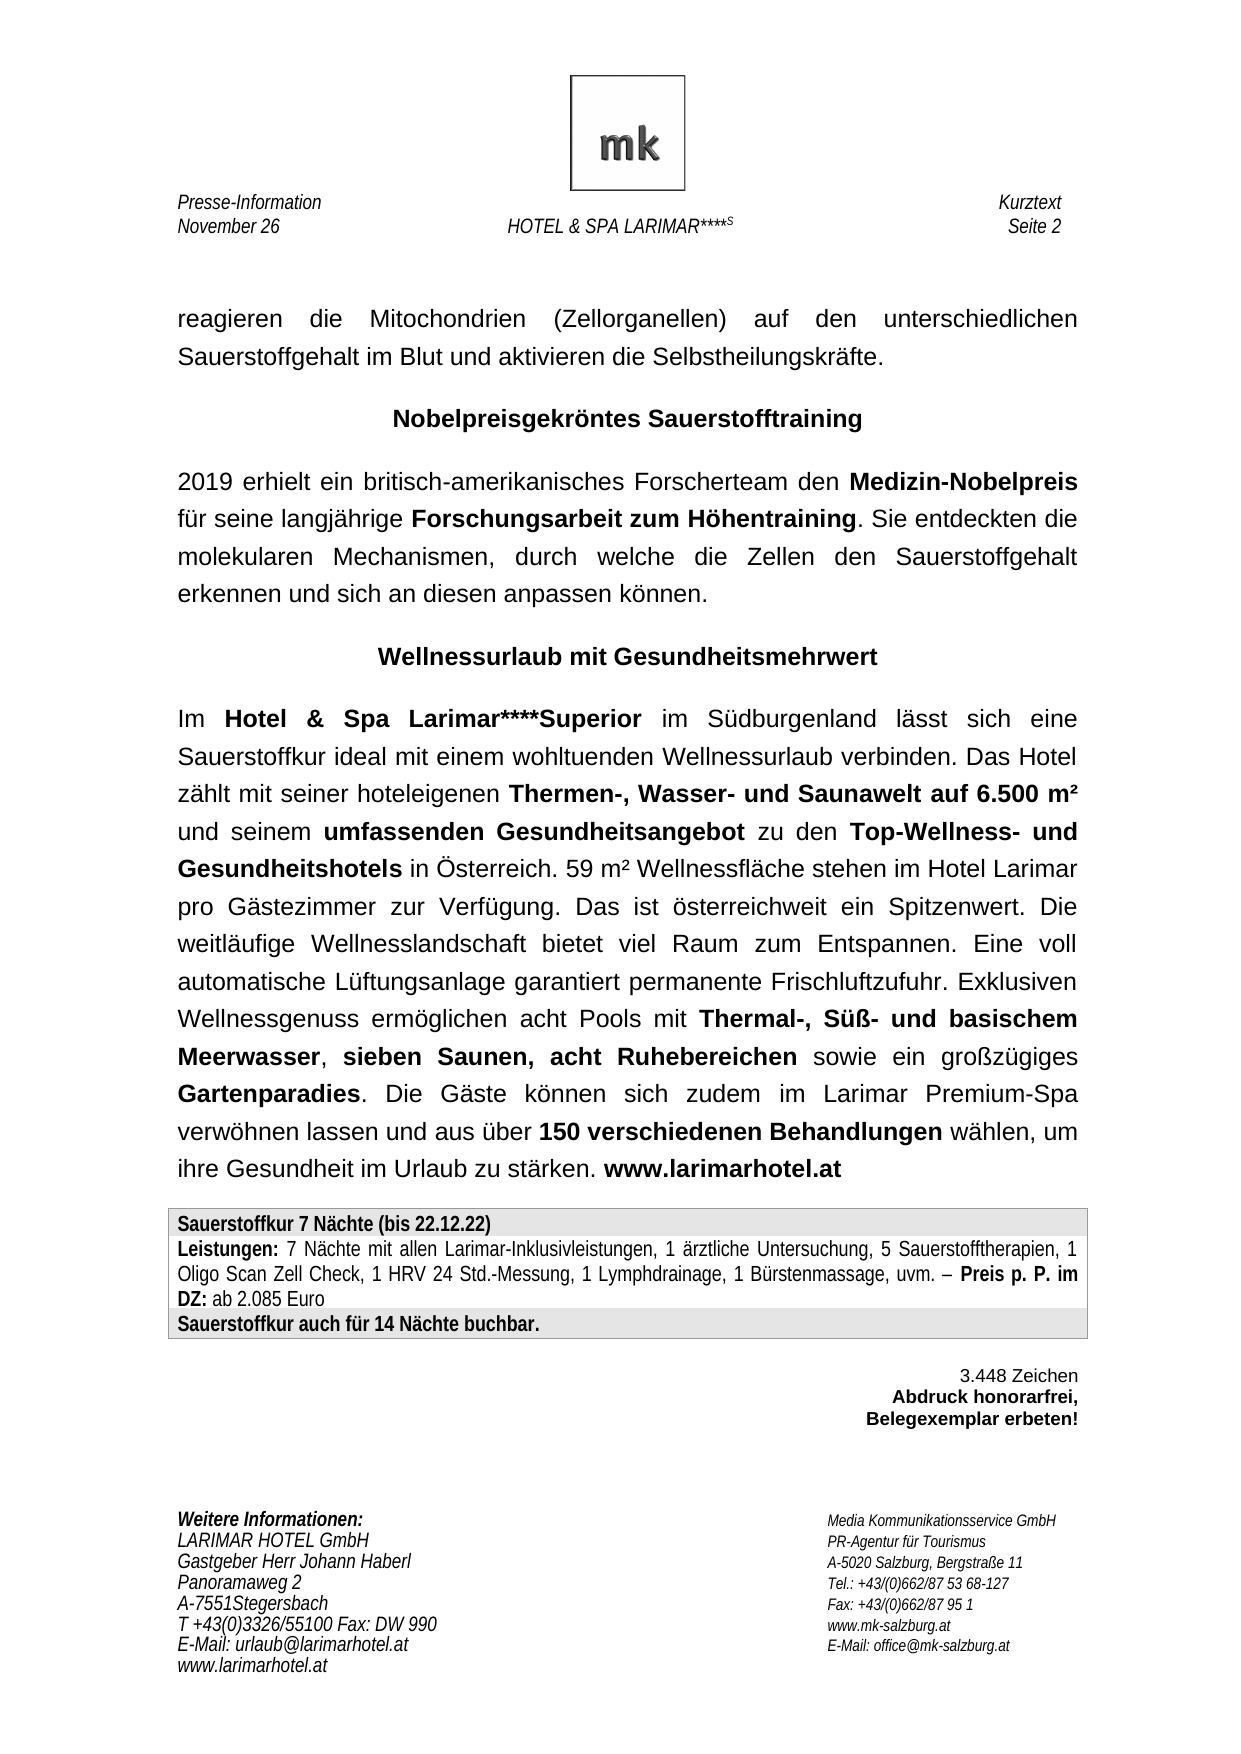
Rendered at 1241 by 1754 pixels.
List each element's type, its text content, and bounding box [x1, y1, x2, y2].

text 2019 erhielt ein britisch-amerikanisches Forscherteam den Medizin-Nobelpreis für seine langjährige Forschungsarbeit zum Höhentraining. Sie entdeckten die molekularen Mechanismen, durch welche die Zellen den Sauerstoffgehalt erkennen und sich an diesen anpassen können. [177, 458, 1078, 608]
text 3.448 Zeichen Abdruck honorarfrei, Belegexemplar erbeten! [177, 1364, 1078, 1429]
picture [570, 75, 686, 191]
text Im Hotel & Spa Larimar****Superior im Südburgenland lässt sich eine Sauerstoffkur ideal mit einem wohltuenden Wellnessurlaub verbinden. Das Hotel zählt mit seiner hoteleigenen Thermen-, Wasser- und Saunawelt auf 6.500 m² und seinem umfassenden Gesundheitsangebot zu den Top-Wellness- und Gesundheitshotels in Österreich. 59 m² Wellnessfläche stehen im Hotel Larimar pro Gästezimmer zur Verfügung. Das ist österreichweit ein Spitzenwert. Die weitläufige Wellnesslandschaft bietet viel Raum zum Entspannen. Eine voll automatische Lüftungsanlage garantiert permanente Frischluftzufuhr. Exklusiven Wellnessgenuss ermöglichen acht Pools mit Thermal-, Süß- und basischem Meerwasser, sieben Saunen, acht Ruhebereichen sowie ein großzügiges Gartenparadies. Die Gäste können sich zudem im Larimar Premium-Spa verwöhnen lassen und aus über 150 verschiedenen Behandlungen wählen, um ihre Gesundheit im Urlaub zu stärken. www.larimarhotel.at [177, 695, 1078, 1183]
text Leistungen: 7 Nächte mit allen Larimar-Inklusivleistungen, 1 ärztliche Untersuchung, 5 Sauerstofftherapien, 1 Oligo Scan Zell Check, 1 HRV 24 Std.-Messung, 1 Lymphdrainage, 1 Bürstenmassage, uvm. – Preis p. P. im DZ: ab 2.085 Euro [177, 1236, 1078, 1308]
text Sauerstoffkur auch für 14 Nächte buchbar. [169, 1308, 1087, 1338]
text Sauerstoffkur 7 Nächte (bis 22.12.22) [169, 1209, 1087, 1236]
subtitle Wellnessurlaub mit Gesundheitsmehrwert [177, 633, 1078, 670]
subtitle Nobelpreisgekröntes Sauerstofftraining [177, 395, 1078, 433]
